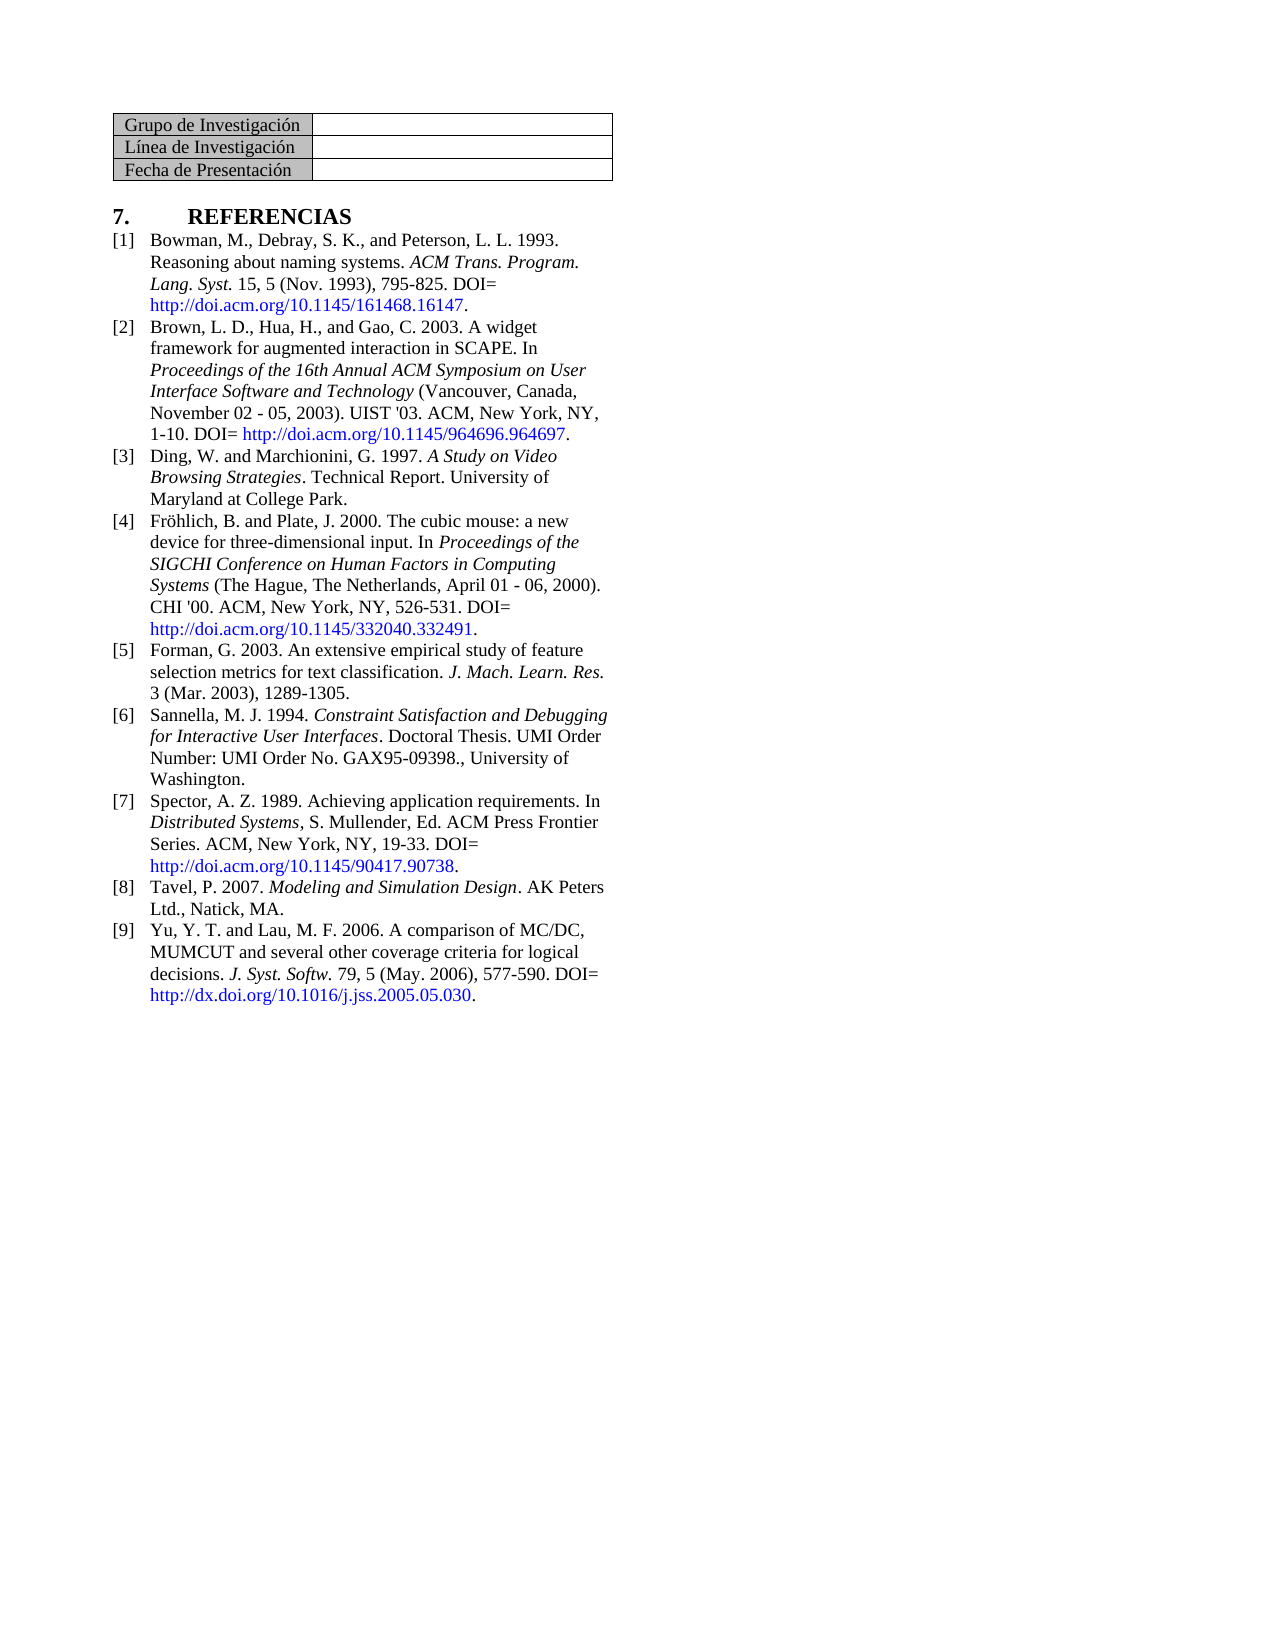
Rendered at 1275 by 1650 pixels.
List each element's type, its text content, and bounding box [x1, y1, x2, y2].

text Tavel, P. 2007. Modeling and Simulation Design. AK Peters Ltd., . [112, 876, 613, 919]
text Forman, G. 2003. An extensive empirical study of feature selection metrics for text classification. J. Mach. Learn. Res. 3 (Mar. 2003), 1289-1305. [112, 639, 613, 704]
text Sannella, M. J. 1994. Constraint Satisfaction and Debugging for Interactive User Interfaces. Doctoral Thesis. UMI Order Number: UMI Order No. GAX95-09398., . [112, 704, 613, 790]
table_cell Grupo de Investigación [114, 114, 312, 135]
text Brown, L. D., Hua, H., and Gao, C. 2003. A widget framework for augmented interaction in SCAPE. In of the 16th Annual ACM Symposium on User Interface Software and Technology (, November 02 - 05, 2003). UIST '03. ACM, , 1-10. DOI= http://doi.acm.org/10.1145/964696.964697. [112, 316, 613, 445]
text Spector, A. Z. 1989. Achieving application requirements. In Distributed Systems, , Ed. ACM Press Frontier Series. ACM, , 19-33. DOI= http://doi.acm.org/10.1145/90417.90738. [112, 790, 613, 876]
table_cell [313, 159, 612, 180]
text Bowman, M., Debray, S. K., and Peterson, L. L. 1993. Reasoning about naming systems. ACM Trans. Program. Lang. Syst. 15, 5 (Nov. 1993), 795-825. DOI= http://doi.acm.org/10.1145/161468.16147. [112, 229, 613, 316]
table_cell [313, 136, 612, 158]
text Ding, W. and Marchionini, G. 1997. A Study on Video Browsing Strategies. Technical Report. of at . [112, 445, 613, 509]
text Yu, Y. T. and Lau, M. F. 2006. A comparison of MC/DC, MUMCUT and several other coverage criteria for logical decisions. J. Syst. Softw. 79, 5 (May. 2006), 577-590. DOI= http://dx.doi.org/10.1016/j.jss.2005.05.030. [112, 919, 613, 1006]
table_cell Línea de Investigación [114, 136, 312, 158]
text Fröhlich, B. and Plate, J. 2000. The cubic mouse: a new device for three-dimensional input. In of the SIGCHI Conference on Human Factors in Computing Systems (, The , April 01 - 06, 2000). CHI '00. ACM, , 526-531. DOI= http://doi.acm.org/10.1145/332040.332491. [112, 509, 613, 639]
subtitle REFERENCIAS [112, 203, 613, 229]
table_cell [313, 114, 612, 135]
table_cell Fecha de Presentación [114, 159, 312, 180]
